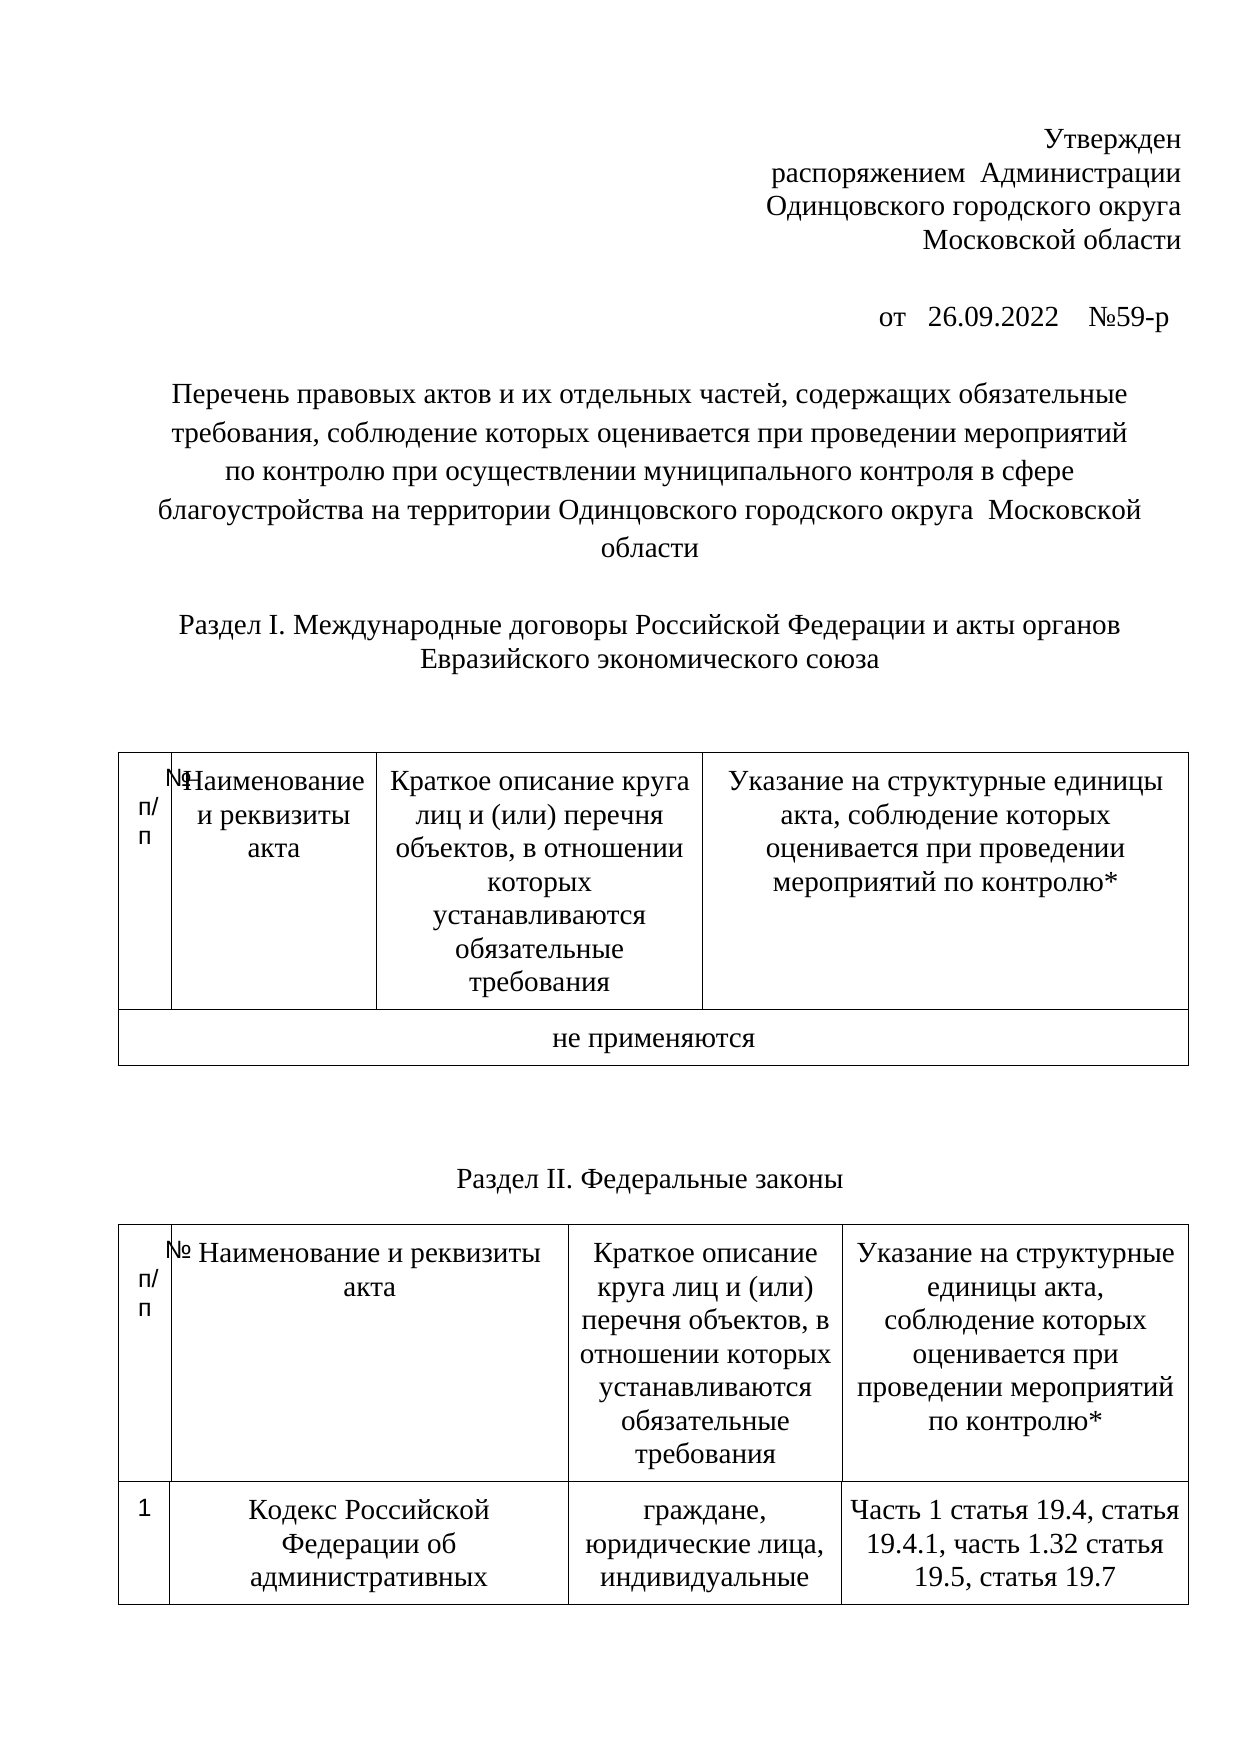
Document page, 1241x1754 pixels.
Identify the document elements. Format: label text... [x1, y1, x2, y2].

table_header Наименование и реквизиты акта [172, 753, 376, 1009]
text Раздел II. Федеральные законы [118, 1161, 1181, 1195]
table_header Указание на структурные единицы акта, соблюдение которых оценивается при проведении мероприятий по контролю* [843, 1225, 1188, 1481]
table_header № п/п [119, 753, 171, 1009]
table_header Краткое описание круга лиц и (или) перечня объектов, в отношении которых устанавливаются обязательные требования [569, 1225, 842, 1481]
text от 26.09.2022 №59-р [118, 299, 1181, 333]
table_cell не применяются [119, 1010, 1188, 1064]
title Утвержден [118, 121, 1181, 155]
text Раздел I. Международные договоры Российской Федерации и акты органов Евразийского экономического союза [118, 607, 1181, 674]
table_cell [170, 1482, 568, 1604]
text Перечень правовых актов и их отдельных частей, содержащих обязательные требования, соблюдение которых оценивается при проведении мероприятий по контролю при осуществлении муниципального контроля в сфере благоустройства на территории Одинцовского городского округа Московской области [118, 376, 1181, 564]
table_cell 1 [119, 1482, 169, 1604]
table_header Краткое описание круга лиц и (или) перечня объектов, в отношении которых устанавливаются обязательные требования [377, 753, 702, 1009]
table_header Указание на структурные единицы акта, соблюдение которых оценивается при проведении мероприятий по контролю* [703, 753, 1188, 1009]
table_header № п/п [119, 1225, 171, 1481]
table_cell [842, 1482, 1188, 1604]
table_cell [569, 1482, 841, 1604]
title распоряжением Администрации Одинцовского городского округа Московской области [118, 155, 1181, 256]
table_header Наименование и реквизиты акта [172, 1225, 568, 1481]
